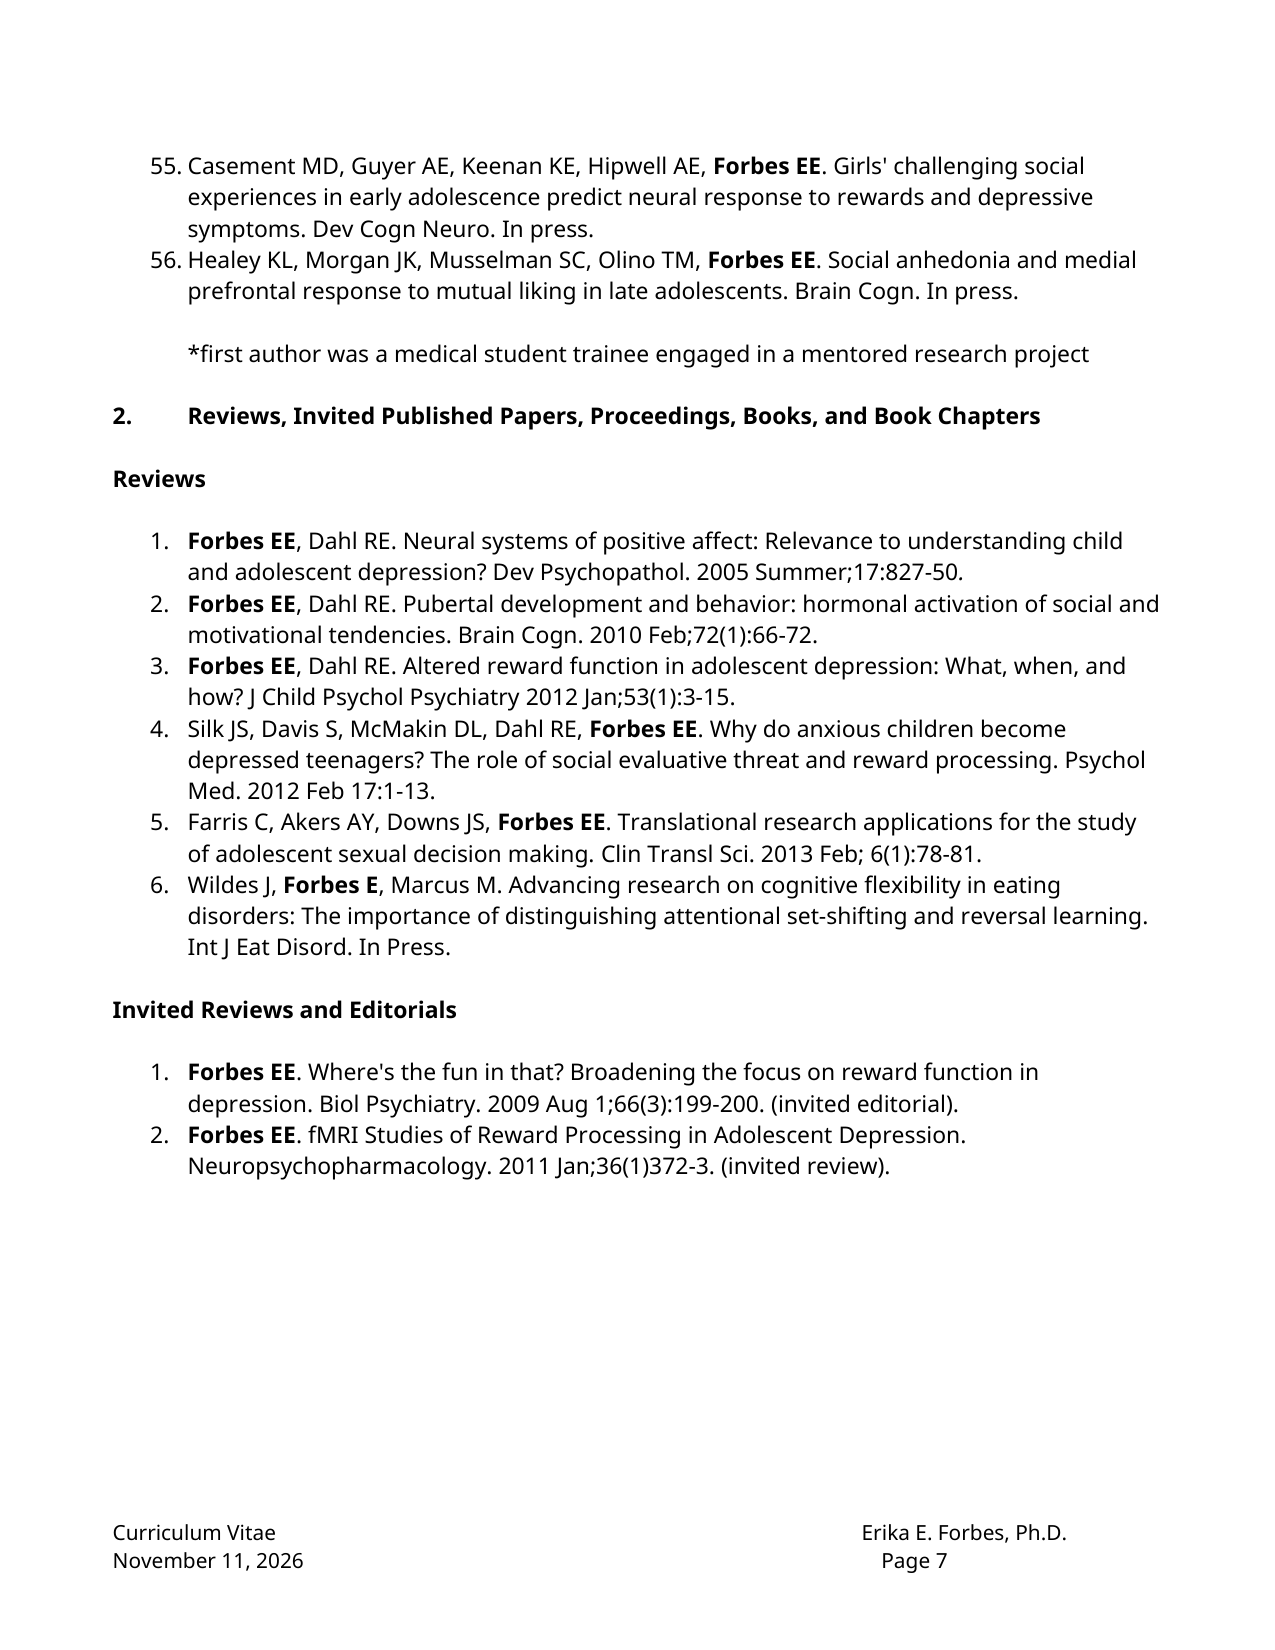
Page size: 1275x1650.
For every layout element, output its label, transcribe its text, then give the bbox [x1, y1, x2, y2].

text Reviews [112, 462, 1162, 494]
list Silk JS, Davis S, McMakin DL, Dahl RE, Forbes EE. Why do anxious children become depressed teenagers? The role of social evaluative threat and reward processing. Psychol Med. 2012 Feb 17:1-13. [150, 712, 1162, 806]
list Forbes EE, Dahl RE. Altered reward function in adolescent depression: What, when, and how? J Child Psychol Psychiatry 2012 Jan;53(1):3-15. [150, 650, 1162, 712]
text Invited Reviews and Editorials [112, 994, 1162, 1025]
list Healey KL, Morgan JK, Musselman SC, Olino TM, Forbes EE. Social anhedonia and medial prefrontal response to mutual liking in late adolescents. Brain Cogn. In press. [150, 244, 1162, 306]
text *first author was a medical student trainee engaged in a mentored research project [187, 337, 1162, 369]
list Forbes EE, Dahl RE. Pubertal development and behavior: hormonal activation of social and motivational tendencies. Brain Cogn. 2010 Feb;72(1):66-72. [150, 587, 1162, 650]
list Wildes J, Forbes E, Marcus M. Advancing research on cognitive flexibility in eating disorders: The importance of distinguishing attentional set-shifting and reversal learning. Int J Eat Disord. In Press. [150, 869, 1162, 962]
list Farris C, Akers AY, Downs JS, Forbes EE. Translational research applications for the study of adolescent sexual decision making. Clin Transl Sci. 2013 Feb; 6(1):78-81. [150, 806, 1162, 869]
list Forbes EE, Dahl RE. Neural systems of positive affect: Relevance to understanding child and adolescent depression? Dev Psychopathol. 2005 Summer;17:827-50. [150, 525, 1162, 587]
subtitle Reviews, Invited Published Papers, Proceedings, Books, and Book Chapters [112, 400, 1162, 431]
list Casement MD, Guyer AE, Keenan KE, Hipwell AE, Forbes EE. Girls' challenging social experiences in early adolescence predict neural response to rewards and depressive symptoms. Dev Cogn Neuro. In press. [150, 150, 1162, 244]
list Forbes EE. fMRI Studies of Reward Processing in Adolescent Depression. Neuropsychopharmacology. 2011 Jan;36(1)372-3. (invited review). [150, 1119, 1162, 1181]
list Forbes EE. Where's the fun in that? Broadening the focus on reward function in depression. Biol Psychiatry. 2009 Aug 1;66(3):199-200. (invited editorial). [150, 1056, 1162, 1119]
